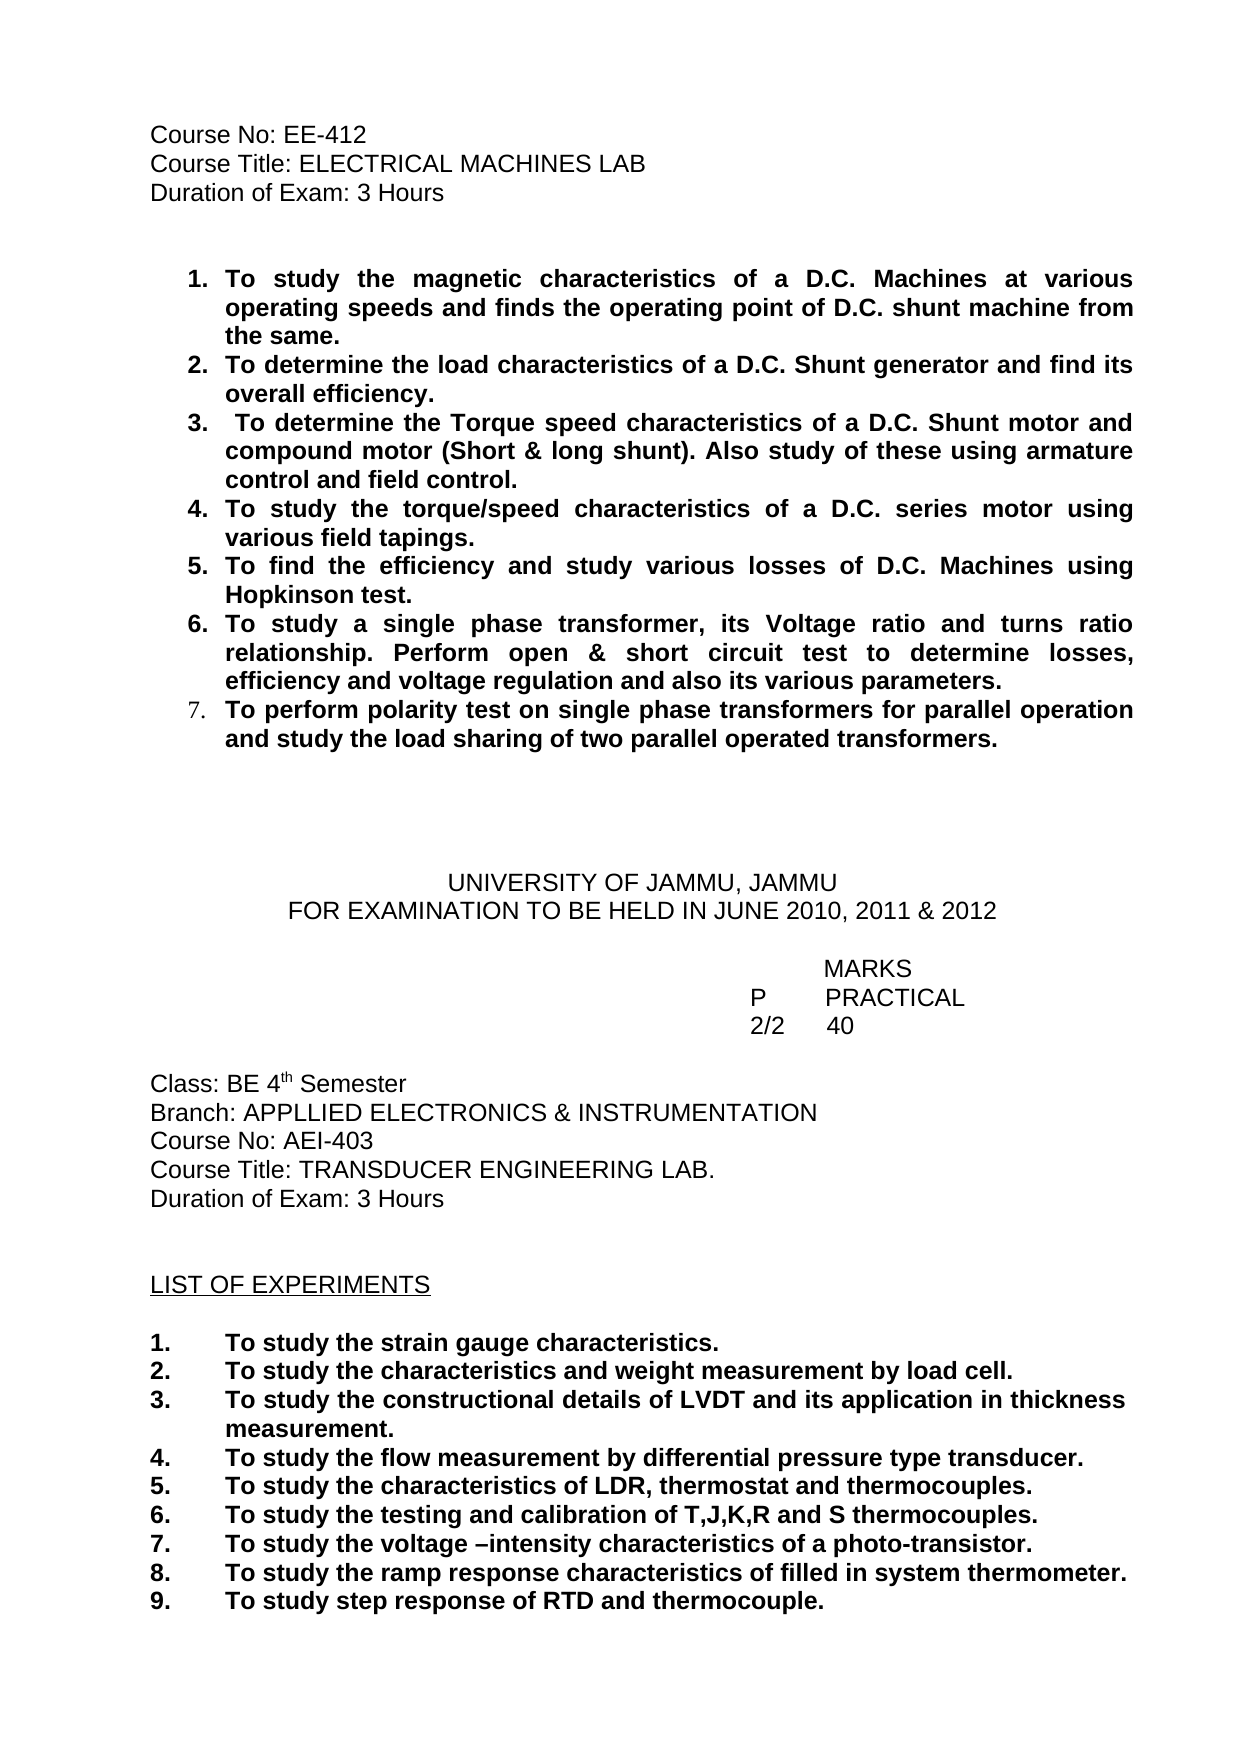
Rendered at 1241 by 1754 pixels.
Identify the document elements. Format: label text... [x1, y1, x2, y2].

text 6. To study the testing and calibration of T,J,K,R and S thermocouples. [150, 1500, 1135, 1529]
text 9. To study step response of RTD and thermocouple. [150, 1586, 1135, 1615]
text Course No: AEI-403 [150, 1126, 1135, 1155]
text Course No: EE-412 [150, 120, 1135, 149]
text Duration of Exam: 3 Hours [150, 177, 1135, 206]
text P PRACTICAL [450, 983, 1135, 1011]
text Class: BE 4th Semester [150, 1069, 1135, 1098]
list To determine the load characteristics of a D.C. Shunt generator and find its overall efficiency. [187, 350, 1135, 407]
list To find the efficiency and study various losses of D.C. Machines using Hopkinson test. [187, 551, 1135, 609]
list To study a single phase transformer, its Voltage ratio and turns ratio relationship. Perform open & short circuit test to determine losses, efficiency and voltage regulation and also its various parameters. [187, 609, 1135, 695]
text 7. To study the voltage –intensity characteristics of a photo-transistor. [150, 1529, 1135, 1558]
text OF , [150, 868, 1135, 896]
text LIST OF EXPERIMENTS [150, 1270, 1135, 1299]
text Branch: APPLLIED ELECTRONICS & INSTRUMENTATION [150, 1098, 1135, 1126]
text 4. To study the flow measurement by differential pressure type transducer. [150, 1443, 1135, 1471]
text 3. To study the constructional details of LVDT and its application in thickness measurement. [150, 1385, 1135, 1443]
text 2/2 40 [150, 1011, 1135, 1040]
text Course Title: TRANSDUCER ENGINEERING LAB. [150, 1155, 1135, 1184]
list To study the torque/speed characteristics of a D.C. series motor using various field tapings. [187, 494, 1135, 551]
text 8. To study the ramp response characteristics of filled in system thermometer. [150, 1558, 1135, 1586]
text FOR EXAMINATION TO BE HELD IN JUNE 2010, 2011 & 2012 [150, 896, 1135, 925]
text Course Title: ELECTRICAL MACHINES LAB [150, 149, 1135, 177]
text 1. To study the strain gauge characteristics. [150, 1328, 1135, 1356]
list To determine the Torque speed characteristics of a D.C. Shunt motor and compound motor (Short & long shunt). Also study of these using armature control and field control. [187, 407, 1135, 494]
text Duration of Exam: 3 Hours [150, 1184, 1135, 1213]
list To perform polarity test on single phase transformers for parallel operation and study the load sharing of two parallel operated transformers. [187, 695, 1135, 753]
text 5. To study the characteristics of LDR, thermostat and thermocouples. [150, 1471, 1135, 1500]
list To study the magnetic characteristics of a D.C. Machines at various operating speeds and finds the operating point of D.C. shunt machine from the same. [187, 264, 1135, 350]
text MARKS [525, 954, 1135, 983]
text 2. To study the characteristics and weight measurement by load cell. [150, 1356, 1135, 1385]
